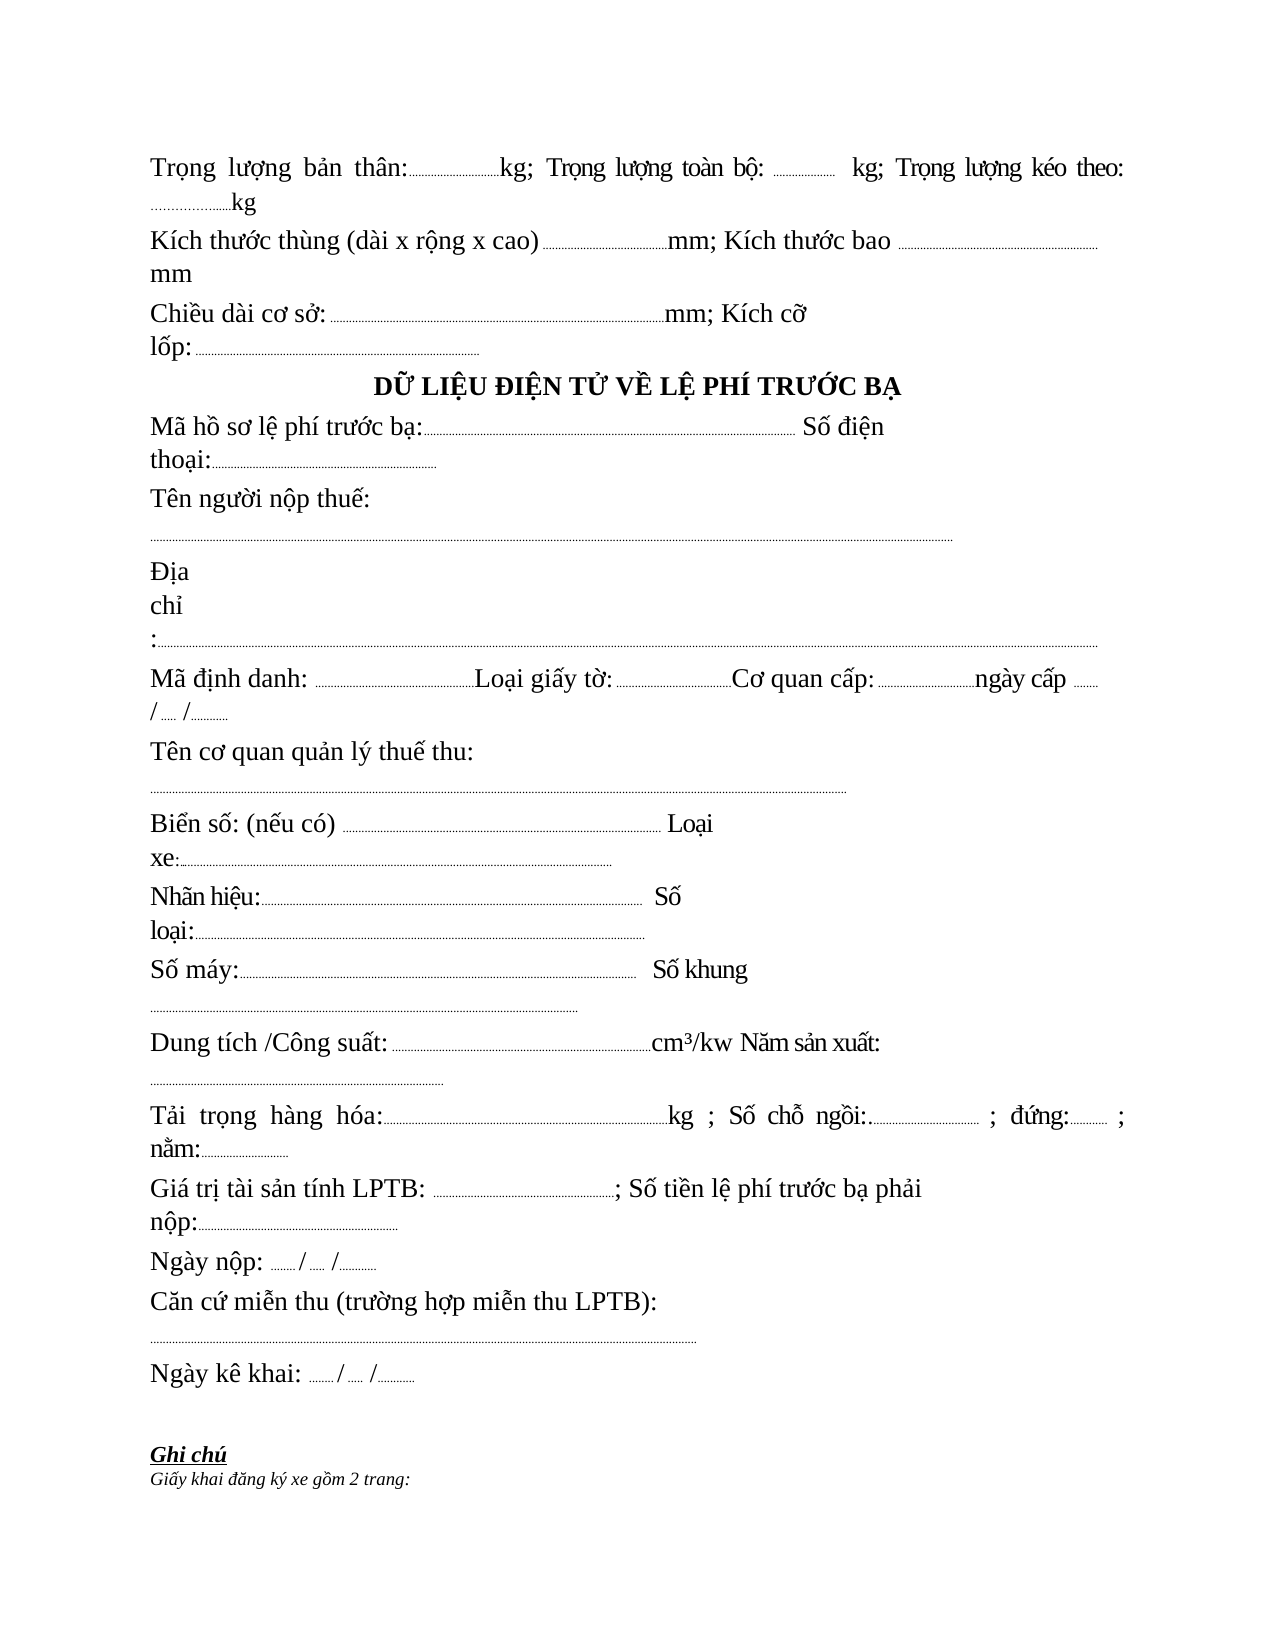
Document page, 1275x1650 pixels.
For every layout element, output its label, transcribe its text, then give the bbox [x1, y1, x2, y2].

text Biển số: (nếu có) ...................................................................................................... Loại xe:........................................................................................................................................... [150, 806, 1125, 873]
text DỮ LIỆU ĐIỆN TỬ VỀ LỆ PHÍ TRƯỚC BẠ [150, 369, 1125, 402]
text Ngày kê khai: ........ / ..... /............ [150, 1356, 1125, 1389]
text Dung tích /Công suất: ...................................................................................cm³/kw Năm sản xuất: .............................................................................................. [150, 1025, 1125, 1092]
text Trọng lượng bản thân:.............................kg; Trọng lượng toàn bộ: .................... kg; Trọng lượng kéo theo: ……………......kg [150, 150, 1125, 217]
text Tên người nộp thuế: ................................................................................................................................................................................................................................................................. [150, 481, 1125, 548]
text Ngày nộp: ........ / ..... /............ [150, 1244, 1125, 1277]
text Giá trị tài sản tính LPTB: ..........................................................; Số tiền lệ phí trước bạ phải nộp:................................................................ [150, 1171, 1125, 1237]
text Tải trọng hàng hóa:...........................................................................................kg ; Số chỗ ngồi:................................... ; đứng:............ ; nằm:............................ [150, 1098, 1125, 1164]
text Giấy khai đăng ký xe gồm 2 trang: [150, 1468, 1100, 1489]
text Tên cơ quan quản lý thuế thu: ............................................................................................................................................................................................................................... [150, 733, 1125, 800]
text Mã định danh: ...................................................Loại giấy tờ: .....................................Cơ quan cấp: ...............................ngày cấp ........ / ..... /............ [150, 660, 1125, 727]
text Mã hồ sơ lệ phí trước bạ:....................................................................................................................... Số điện thoại:........................................................................ [150, 408, 1125, 475]
text Ghi chú [150, 1441, 1100, 1468]
text Số máy:............................................................................................................................... Số khung ......................................................................................................................................... [150, 952, 1125, 1019]
text Nhãn hiệu:.......................................................................................................................... Số loại:................................................................................................................................................ [150, 879, 1125, 946]
text Địa chỉ:............................................................................................................................................................................................................................................................................................................. [150, 554, 1125, 654]
text Chiều dài cơ sở: ...........................................................................................................mm; Kích cỡ lốp: ........................................................................................... [150, 296, 1125, 362]
text Kích thước thùng (dài x rộng x cao) ........................................mm; Kích thước bao ................................................................ mm [150, 223, 1125, 289]
text Căn cứ miễn thu (trường hợp miễn thu LPTB): ............................................................................................................................................................................... [150, 1283, 1125, 1350]
